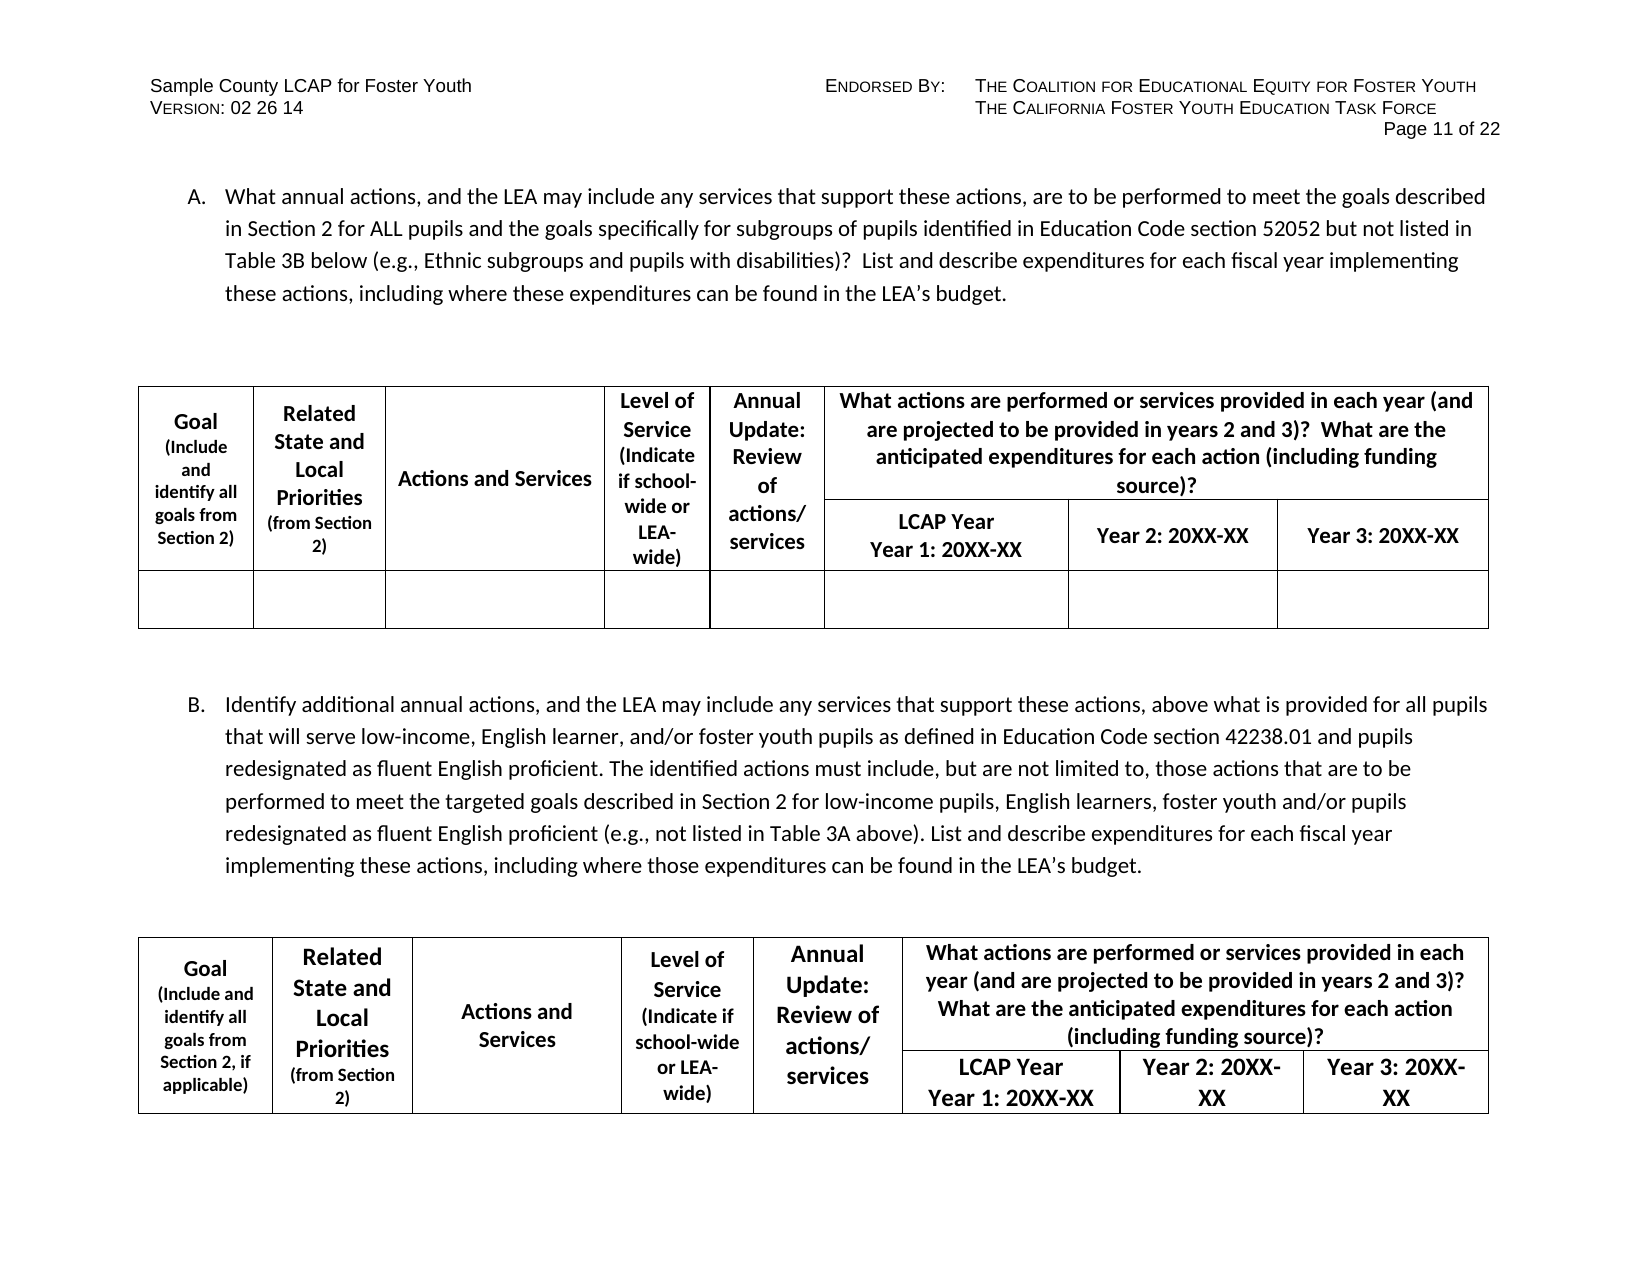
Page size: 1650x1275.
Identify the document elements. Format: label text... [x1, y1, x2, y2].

table_cell Year 3: 20XX-XX [1304, 1051, 1488, 1112]
table_header Actions and Services [413, 938, 621, 1112]
table_cell Year 2: 20XX-XX [1121, 1051, 1303, 1112]
table_cell [711, 571, 824, 628]
table_header What actions are performed or services provided in each year (and are projected to be provided in years 2 and 3)? What are the anticipated expenditures for each action (including funding source)? [903, 938, 1488, 1050]
table_cell LCAP Year Year 1: 20XX-XX [903, 1051, 1119, 1112]
table_header Level of Service (Indicate if school-wide or LEA-wide) [605, 387, 709, 570]
table_cell [605, 571, 709, 628]
table_cell LCAP Year Year 1: 20XX-XX [825, 500, 1068, 570]
table_cell Year 2: 20XX-XX [1069, 500, 1277, 570]
table_cell Year 3: 20XX-XX [1278, 500, 1488, 570]
table_header Related State and Local Priorities (from Section 2) [254, 387, 385, 570]
table_header Actions and Services [386, 387, 604, 570]
table_cell [1069, 571, 1277, 628]
table_header Goal (Include and identify all goals from Section 2) [139, 387, 253, 570]
table_header Related State and Local Priorities (from Section 2) [273, 938, 412, 1112]
table_header Annual Update: Review of actions/ services [754, 938, 902, 1112]
table_header Annual Update: Review of actions/ services [711, 387, 824, 570]
list What annual actions, and the LEA may include any services that support these actions, are to be performed to meet the goals described in Section 2 for ALL pupils and the goals specifically for subgroups of pupils identified in Education Code section 52052 but not listed in Table 3B below (e.g., Ethnic subgroups and pupils with disabilities)? List and describe expenditures for each fiscal year implementing these actions, including where these expenditures can be found in the LEA’s budget. [187, 182, 1500, 307]
table_cell [386, 571, 604, 628]
table_cell [825, 571, 1068, 628]
table_cell [139, 571, 253, 628]
list Identify additional annual actions, and the LEA may include any services that support these actions, above what is provided for all pupils that will serve low-income, English learner, and/or foster youth pupils as defined in Education Code section 42238.01 and pupils redesignated as fluent English proficient. The identified actions must include, but are not limited to, those actions that are to be performed to meet the targeted goals described in Section 2 for low-income pupils, English learners, foster youth and/or pupils redesignated as fluent English proficient (e.g., not listed in Table 3A above). List and describe expenditures for each fiscal year implementing these actions, including where those expenditures can be found in the LEA’s budget. [187, 690, 1500, 879]
table_header Goal (Include and identify all goals from Section 2, if applicable) [139, 938, 272, 1112]
table_header Level of Service (Indicate if school-wide or LEA-wide) [622, 938, 753, 1112]
table_cell [1278, 571, 1488, 628]
table_cell [254, 571, 385, 628]
table_header What actions are performed or services provided in each year (and are projected to be provided in years 2 and 3)? What are the anticipated expenditures for each action (including funding source)? [825, 387, 1488, 499]
